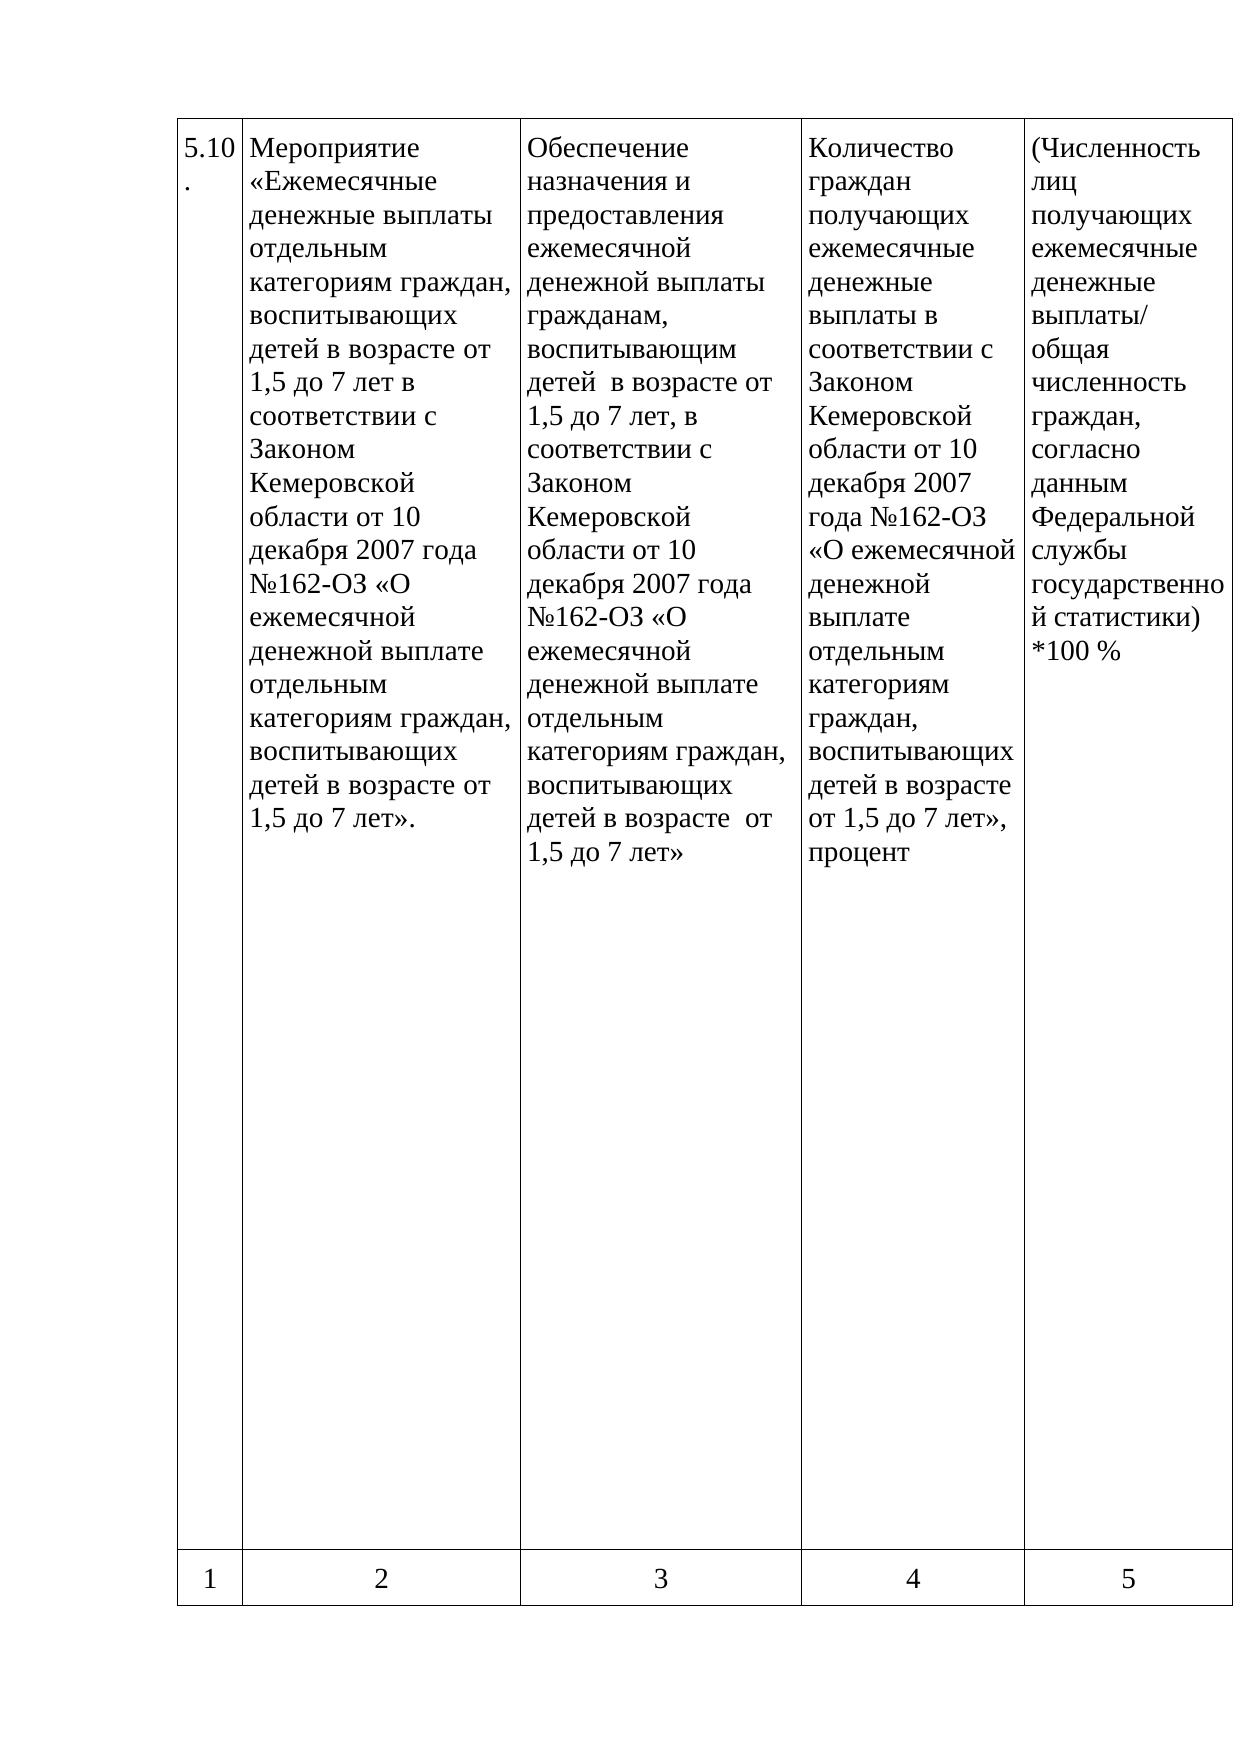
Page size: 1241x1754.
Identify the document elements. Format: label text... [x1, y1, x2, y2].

table_cell Мероприятие «Ежемесячные денежные выплаты отдельным категориям граждан, воспитывающих детей в возрасте от 1,5 до 7 лет в соответствии с Законом Кемеровской области от 10 декабря 2007 года №162-ОЗ «О ежемесячной денежной выплате отдельным категориям граждан, воспитывающих детей в возрасте от 1,5 до 7 лет». [243, 119, 520, 1549]
table_cell (Численность лиц получающих ежемесячные денежные выплаты/ общая численность граждан, согласно данным Федеральной службы государственной статистики) *100 % [1025, 119, 1232, 1549]
table_cell 2 [243, 1550, 520, 1605]
table_cell 5 [1025, 1550, 1232, 1605]
table_cell Количество граждан получающих ежемесячные денежные выплаты в соответствии с Законом Кемеровской области от 10 декабря 2007 года №162-ОЗ «О ежемесячной денежной выплате отдельным категориям граждан, воспитывающих детей в возрасте от 1,5 до 7 лет», процент [802, 119, 1024, 1549]
table_cell 4 [802, 1550, 1024, 1605]
table_cell 3 [521, 1550, 801, 1605]
table_cell Обеспечение назначения и предоставления ежемесячной денежной выплаты гражданам, воспитывающим детей в возрасте от 1,5 до 7 лет, в соответствии с Законом Кемеровской области от 10 декабря 2007 года №162-ОЗ «О ежемесячной денежной выплате отдельным категориям граждан, воспитывающих детей в возрасте от 1,5 до 7 лет» [521, 119, 801, 1549]
table_cell 5.10. [178, 119, 242, 1549]
table_cell 1 [178, 1550, 242, 1605]
